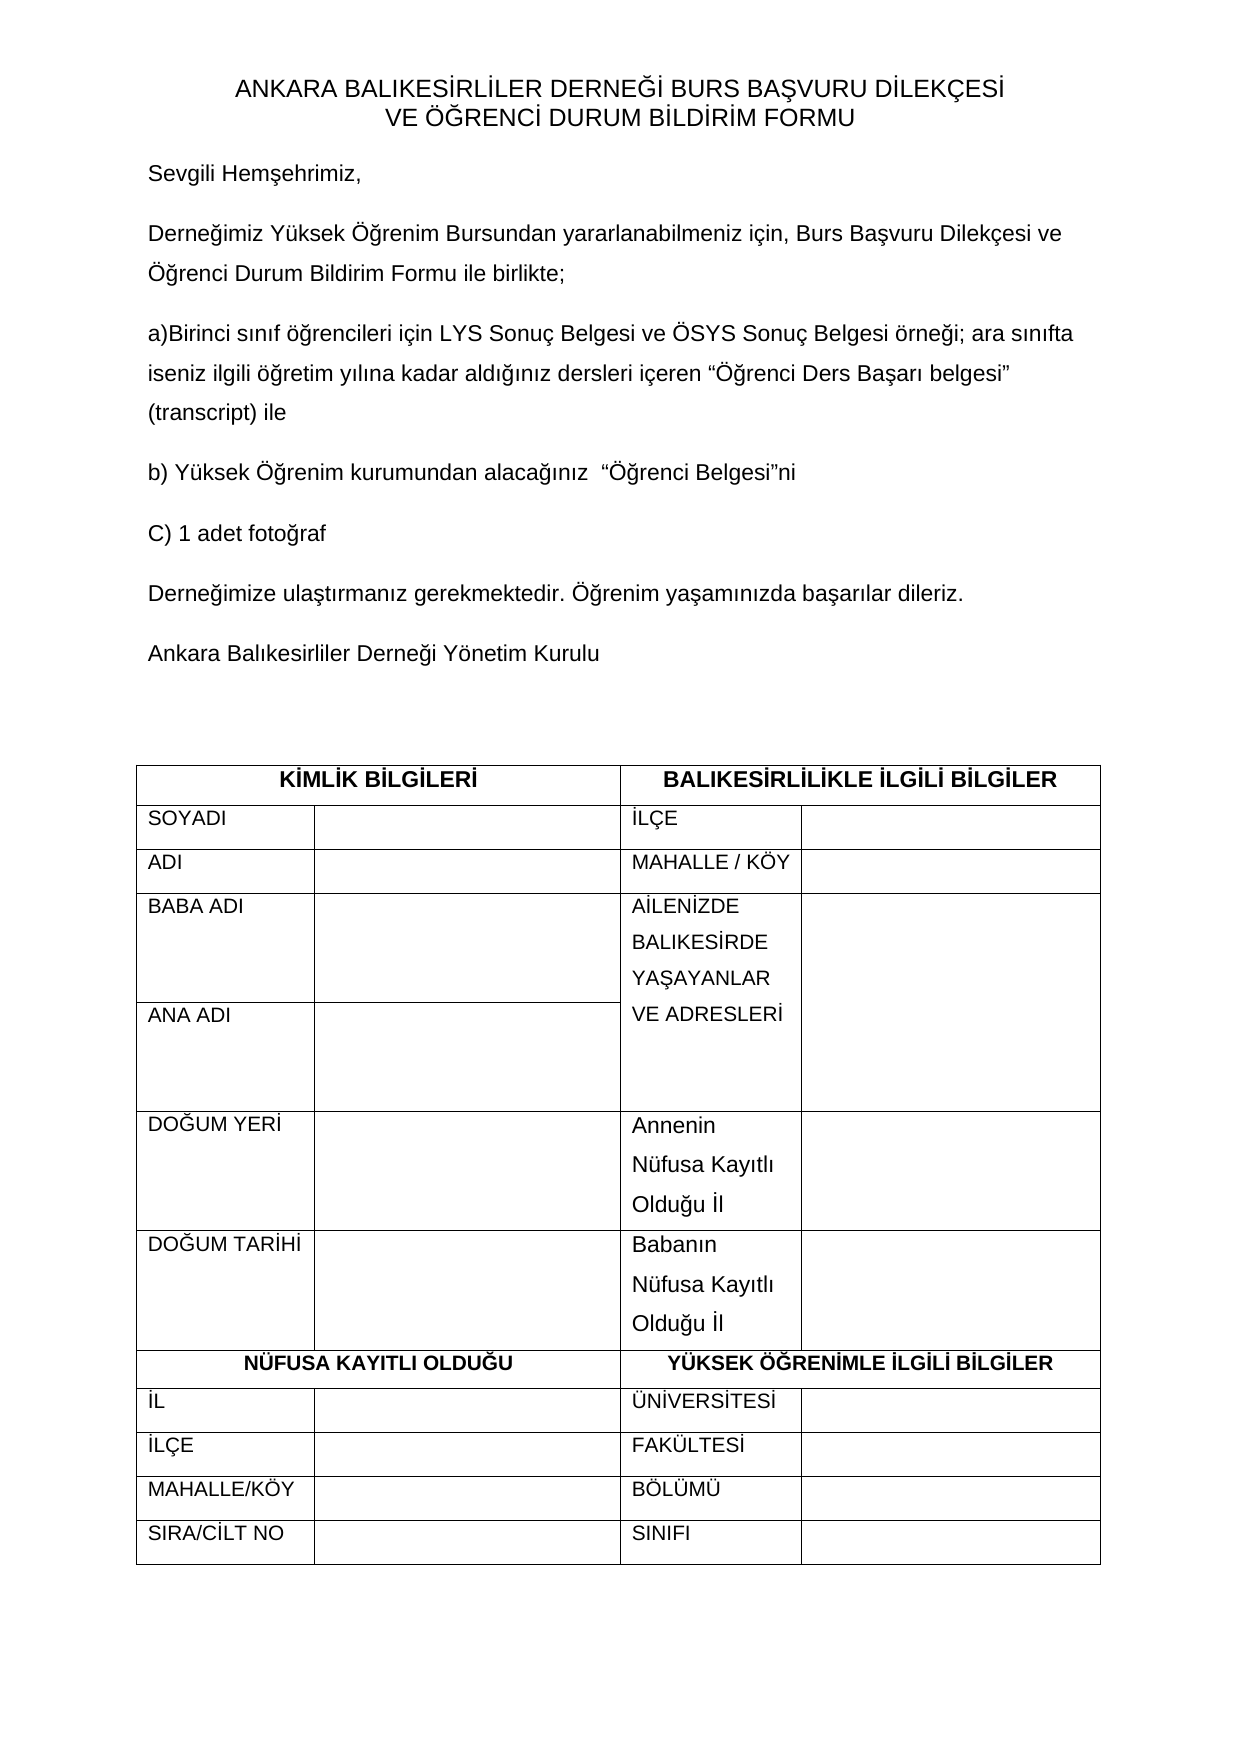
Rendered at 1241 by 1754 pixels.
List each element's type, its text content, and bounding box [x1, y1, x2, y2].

table_cell BABA ADI [137, 894, 314, 1002]
table_cell DOĞUM YERİ [137, 1112, 314, 1230]
table_header BALIKESİRLİLİKLE İLGİLİ BİLGİLER [621, 766, 1100, 805]
table_cell [315, 1389, 620, 1432]
table_cell [315, 1112, 620, 1230]
table_cell SIRA/CİLT NO [137, 1521, 314, 1564]
table_cell FAKÜLTESİ [621, 1433, 801, 1476]
text Derneğimiz Yüksek Öğrenim Bursundan yararlanabilmeniz için, Burs Başvuru Dilekçesi ve Öğrenci Durum Bildirim Formu ile birlikte; [148, 220, 1093, 286]
table_cell ANA ADI [137, 1003, 314, 1111]
table_cell BÖLÜMÜ [621, 1477, 801, 1520]
table_cell AİLENİZDE BALIKESİRDE YAŞAYANLAR VE ADRESLERİ [621, 894, 801, 1111]
table_cell SINIFI [621, 1521, 801, 1564]
text Derneğimize ulaştırmanız gerekmektedir. Öğrenim yaşamınızda başarılar dileriz. [148, 580, 1093, 606]
table_cell ADI [137, 850, 314, 893]
text a)Birinci sınıf öğrencileri için LYS Sonuç Belgesi ve ÖSYS Sonuç Belgesi örneği; ara sınıfta iseniz ilgili öğretim yılına kadar aldığınız dersleri içeren “Öğrenci Ders Başarı belgesi” (transcript) ile [148, 320, 1093, 425]
table_cell İLÇE [621, 806, 801, 849]
table_cell [802, 850, 1100, 893]
table_cell [802, 1521, 1100, 1564]
table_cell NÜFUSA KAYITLI OLDUĞU [137, 1351, 620, 1388]
table_cell [802, 1112, 1100, 1230]
table_cell Babanın Nüfusa Kayıtlı Olduğu İl [621, 1231, 801, 1350]
table_cell [315, 1477, 620, 1520]
table_cell Annenin Nüfusa Kayıtlı Olduğu İl [621, 1112, 801, 1230]
table_cell [802, 1231, 1100, 1350]
table_cell [315, 806, 620, 849]
table_cell [802, 1477, 1100, 1520]
table_cell ÜNİVERSİTESİ [621, 1389, 801, 1432]
table_cell MAHALLE / KÖY [621, 850, 801, 893]
table_cell [315, 1521, 620, 1564]
table_cell [315, 1231, 620, 1350]
table_cell [315, 850, 620, 893]
table_cell [315, 1433, 620, 1476]
table_cell MAHALLE/KÖY [137, 1477, 314, 1520]
text b) Yüksek Öğrenim kurumundan alacağınız “Öğrenci Belgesi”ni [148, 459, 1093, 486]
table_cell İL [137, 1389, 314, 1432]
table_cell [802, 1433, 1100, 1476]
table_cell [802, 1389, 1100, 1432]
table_cell [315, 894, 620, 1002]
text Ankara Balıkesirliler Derneği Yönetim Kurulu [148, 640, 1093, 667]
table_cell [802, 806, 1100, 849]
text C) 1 adet fotoğraf [148, 520, 1093, 546]
table_cell [802, 894, 1100, 1111]
table_cell YÜKSEK ÖĞRENİMLE İLGİLİ BİLGİLER [621, 1351, 1100, 1388]
table_cell DOĞUM TARİHİ [137, 1231, 314, 1350]
text Sevgili Hemşehrimiz, [148, 160, 1093, 186]
table_cell [315, 1003, 620, 1111]
table_cell SOYADI [137, 806, 314, 849]
table_cell İLÇE [137, 1433, 314, 1476]
table_header KİMLİK BİLGİLERİ [137, 766, 620, 805]
